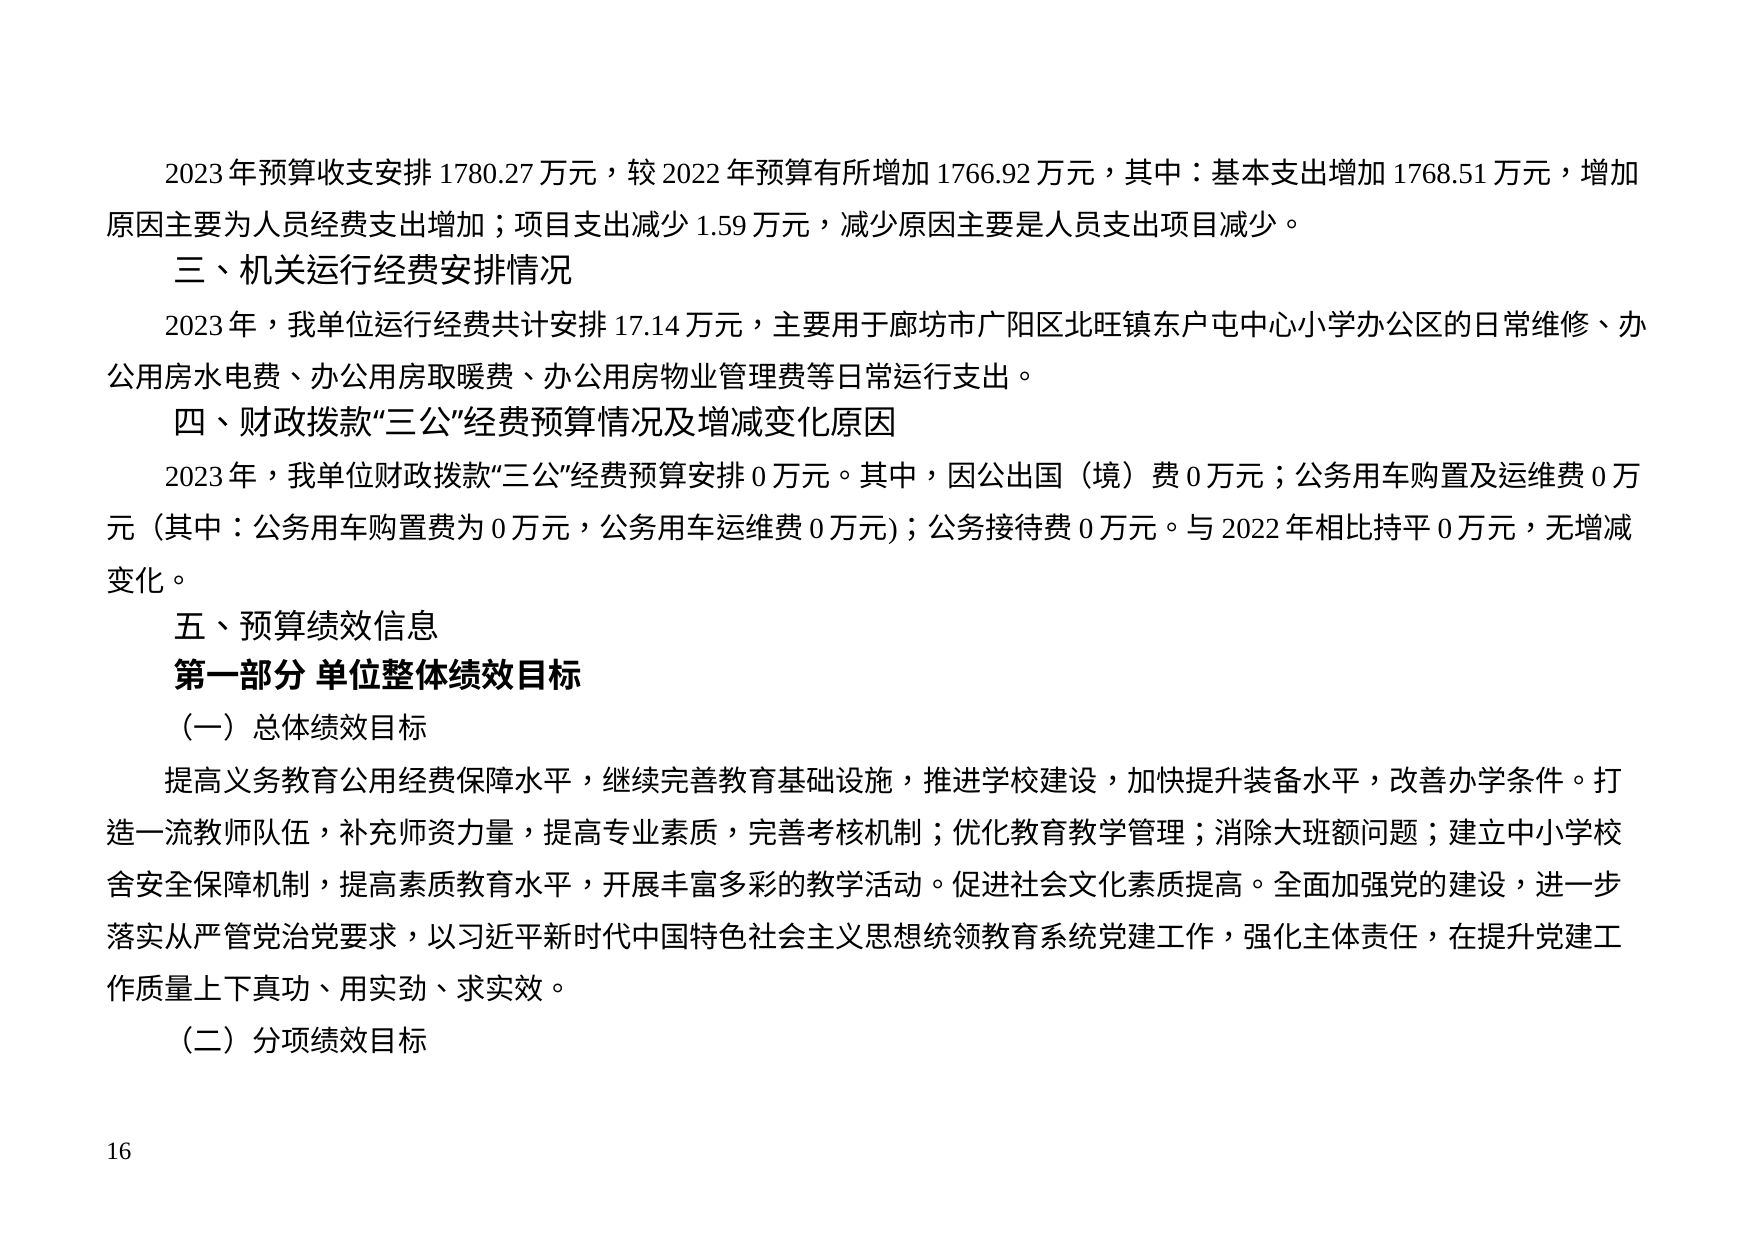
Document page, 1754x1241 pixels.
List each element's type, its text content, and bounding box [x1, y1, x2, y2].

text 2023年预算收支安排1780.27万元，较2022年预算有所增加1766.92万元，其中：基本支出增加1768.51万元，增加原因主要为人员经费支出增加；项目支出减少1.59万元，减少原因主要是人员支出项目减少。 [106, 142, 1648, 246]
text 2023年，我单位财政拨款“三公”经费预算安排0万元。其中，因公出国（境）费0万元；公务用车购置及运维费0万元（其中：公务用车购置费为0万元，公务用车运维费0万元)；公务接待费0万元。与2022年相比持平0万元，无增减变化。 [106, 445, 1648, 601]
text 四、财政拨款“三公”经费预算情况及增减变化原因 [106, 399, 1648, 444]
text 三、机关运行经费安排情况 [106, 247, 1648, 292]
text （二）分项绩效目标 [106, 1010, 1648, 1062]
text （一）总体绩效目标 [106, 697, 1648, 749]
text 第一部分 单位整体绩效目标 [106, 649, 1648, 697]
text 2023年，我单位运行经费共计安排17.14万元，主要用于廊坊市广阳区北旺镇东户屯中心小学办公区的日常维修、办公用房水电费、办公用房取暖费、办公用房物业管理费等日常运行支出。 [106, 293, 1648, 398]
text 五、预算绩效信息 [106, 602, 1648, 648]
text 提高义务教育公用经费保障水平，继续完善教育基础设施，推进学校建设，加快提升装备水平，改善办学条件。打造一流教师队伍，补充师资力量，提高专业素质，完善考核机制；优化教育教学管理；消除大班额问题；建立中小学校舍安全保障机制，提高素质教育水平，开展丰富多彩的教学活动。促进社会文化素质提高。全面加强党的建设，进一步落实从严管党治党要求，以习近平新时代中国特色社会主义思想统领教育系统党建工作，强化主体责任，在提升党建工作质量上下真功、用实劲、求实效。 [106, 749, 1648, 1010]
